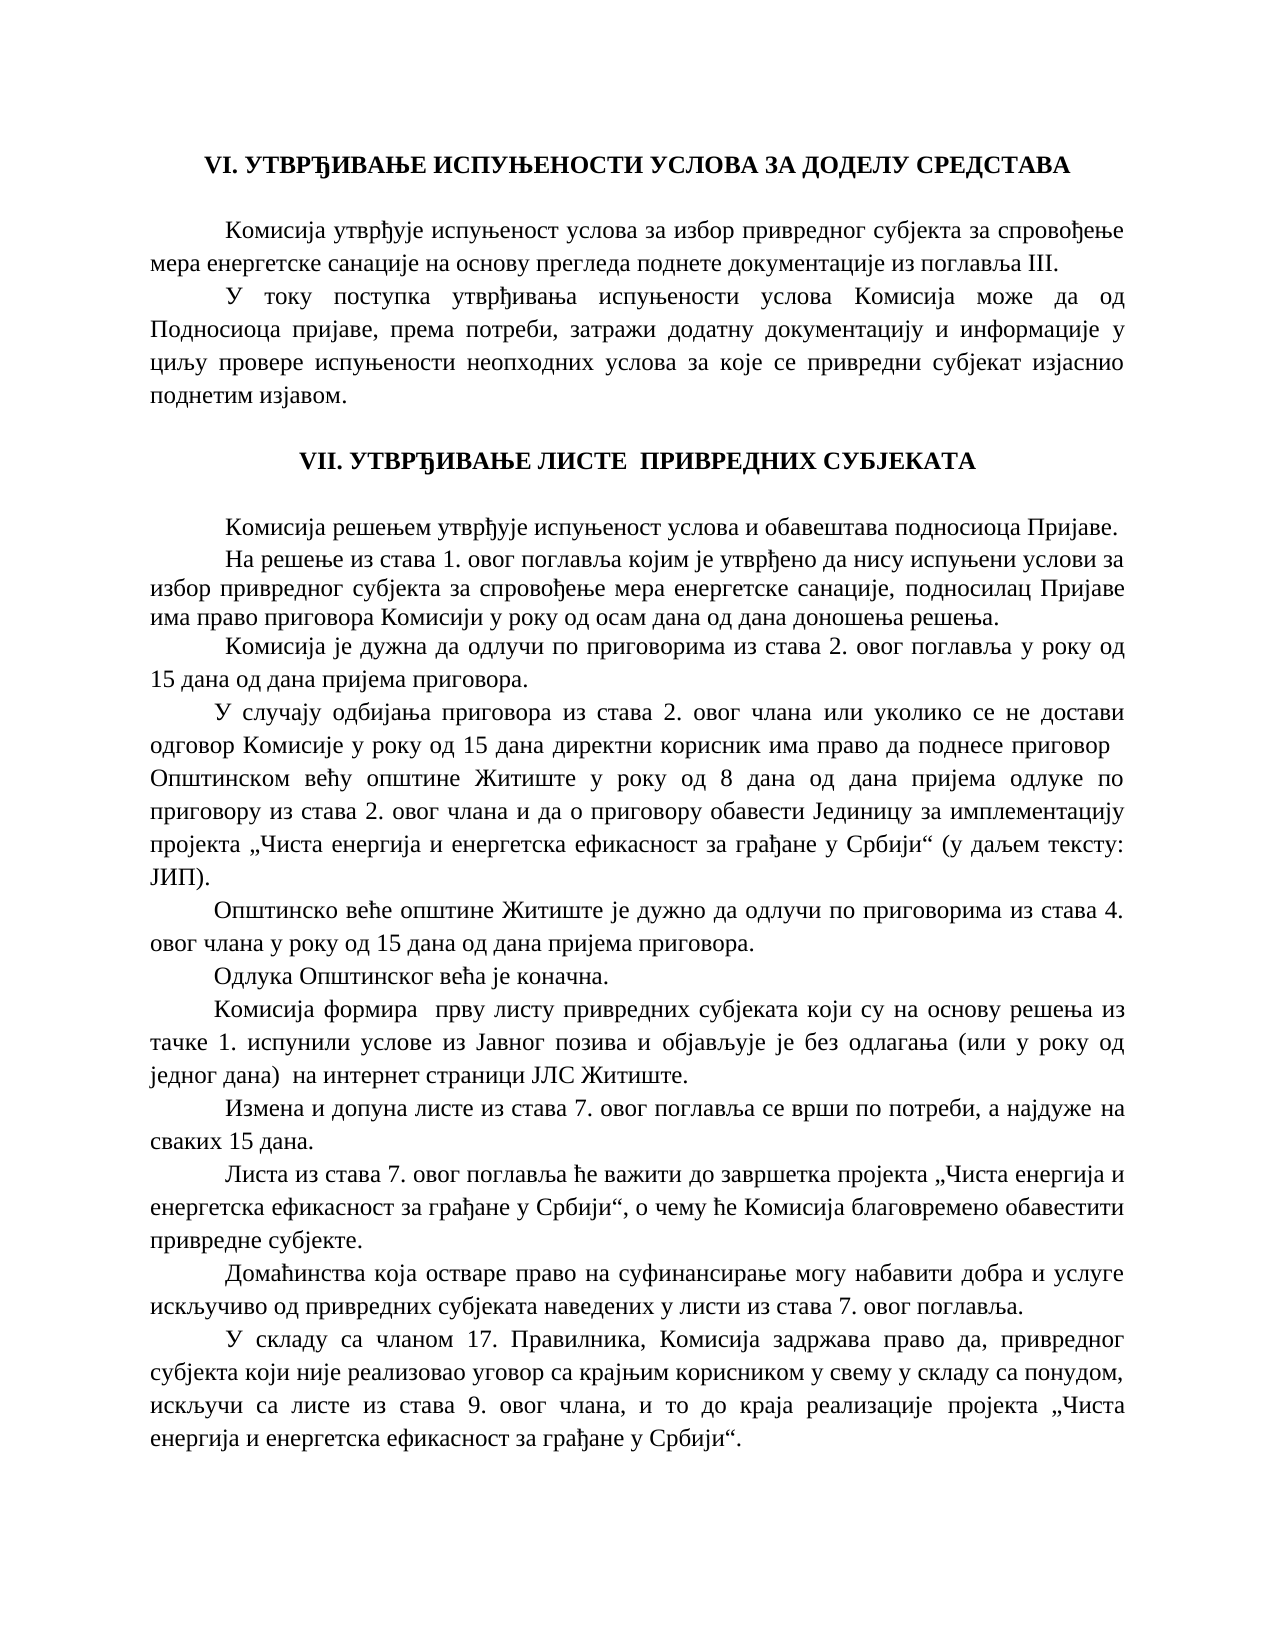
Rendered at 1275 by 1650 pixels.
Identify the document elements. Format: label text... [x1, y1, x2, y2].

text Измена и допуна листе из става 7. овог поглавља се врши по потреби, а најдуже на сваких 15 дана. [150, 1093, 1125, 1155]
text Одлука Општинског већа је коначна. [150, 961, 1125, 990]
text Комисија формира прву листу привредних субјеката који су на основу решења из тачке 1. испунили услове из Јавног позива и објављује је без одлагања (или у року од једног дана) на интернет страници ЈЛС Житиште. [150, 994, 1125, 1089]
text У складу са чланом 17. Правилника, Комисија задржава право да, привредног субјекта који није реализовао уговор са крајњим корисником у свему у складу са понудом, искључи са листе из става 9. овог члана, и то до краја реализације пројекта „Чиста енергија и енергетска ефикасност за грађане у Србији“. [150, 1324, 1125, 1452]
text VI. УТВРЂИВАЊЕ ИСПУЊЕНОСТИ УСЛОВА ЗА ДОДЕЛУ СРЕДСТАВА [150, 150, 1125, 179]
text Комисија решењем утврђује испуњеност услова и обавештава подносиоца Пријаве. [150, 512, 1125, 540]
text У случају одбијања приговора из става 2. овог члана или уколико се не достави одговор Комисије у року од 15 дана директни корисник има право да поднесе приговор Општинском већу општине Житиште у року од 8 дана од дана пријема одлуке по приговору из става 2. овог члана и да о приговору обавести Јединицу за имплементацију пројекта „Чиста енергија и енергетска ефикасност за грађане у Србији“ (у даљем тексту: ЈИП). [150, 697, 1125, 891]
text На решење из става 1. овог поглавља којим је утврђено да нису испуњени услови за избор привредног субјекта за спровођење мера енергетске санације, подносилац Пријаве има право приговора Комисији у року од осам дана од дана доношења решења. [150, 544, 1125, 631]
text VII. УТВРЂИВАЊЕ ЛИСТЕ ПРИВРЕДНИХ СУБЈЕКАТА [150, 446, 1125, 475]
text Комисија утврђује испуњеност услова за избор привредног субјекта за спровођење мера енергетске санације на основу прегледа поднете документације из поглавља III. [150, 215, 1125, 277]
text Листа из става 7. овог поглавља ће важити до завршетка пројекта „Чиста енергија и енергетска ефикасност за грађане у Србији“, о чему ће Комисија благовремено обавестити привредне субјекте. [150, 1159, 1125, 1254]
text Општинско веће општине Житиште је дужно да одлучи по приговорима из става 4. овог члана у року од 15 дана од дана пријема приговора. [150, 895, 1125, 957]
text Домаћинства која остваре право на суфинансирање могу набавити добра и услуге искључиво од привредних субјеката наведених у листи из става 7. овог поглавља. [150, 1258, 1125, 1320]
text У току поступка утврђивања испуњености услова Комисија може да од Подносиоца пријаве, према потреби, затражи додатну документацију и информације у циљу провере испуњености неопходних услова за које се привредни субјекат изјаснио поднетим изјавом. [150, 281, 1125, 409]
text Комисија је дужна да одлучи по приговорима из става 2. овог поглавља у року од 15 дана од дана пријема приговора. [150, 631, 1125, 693]
